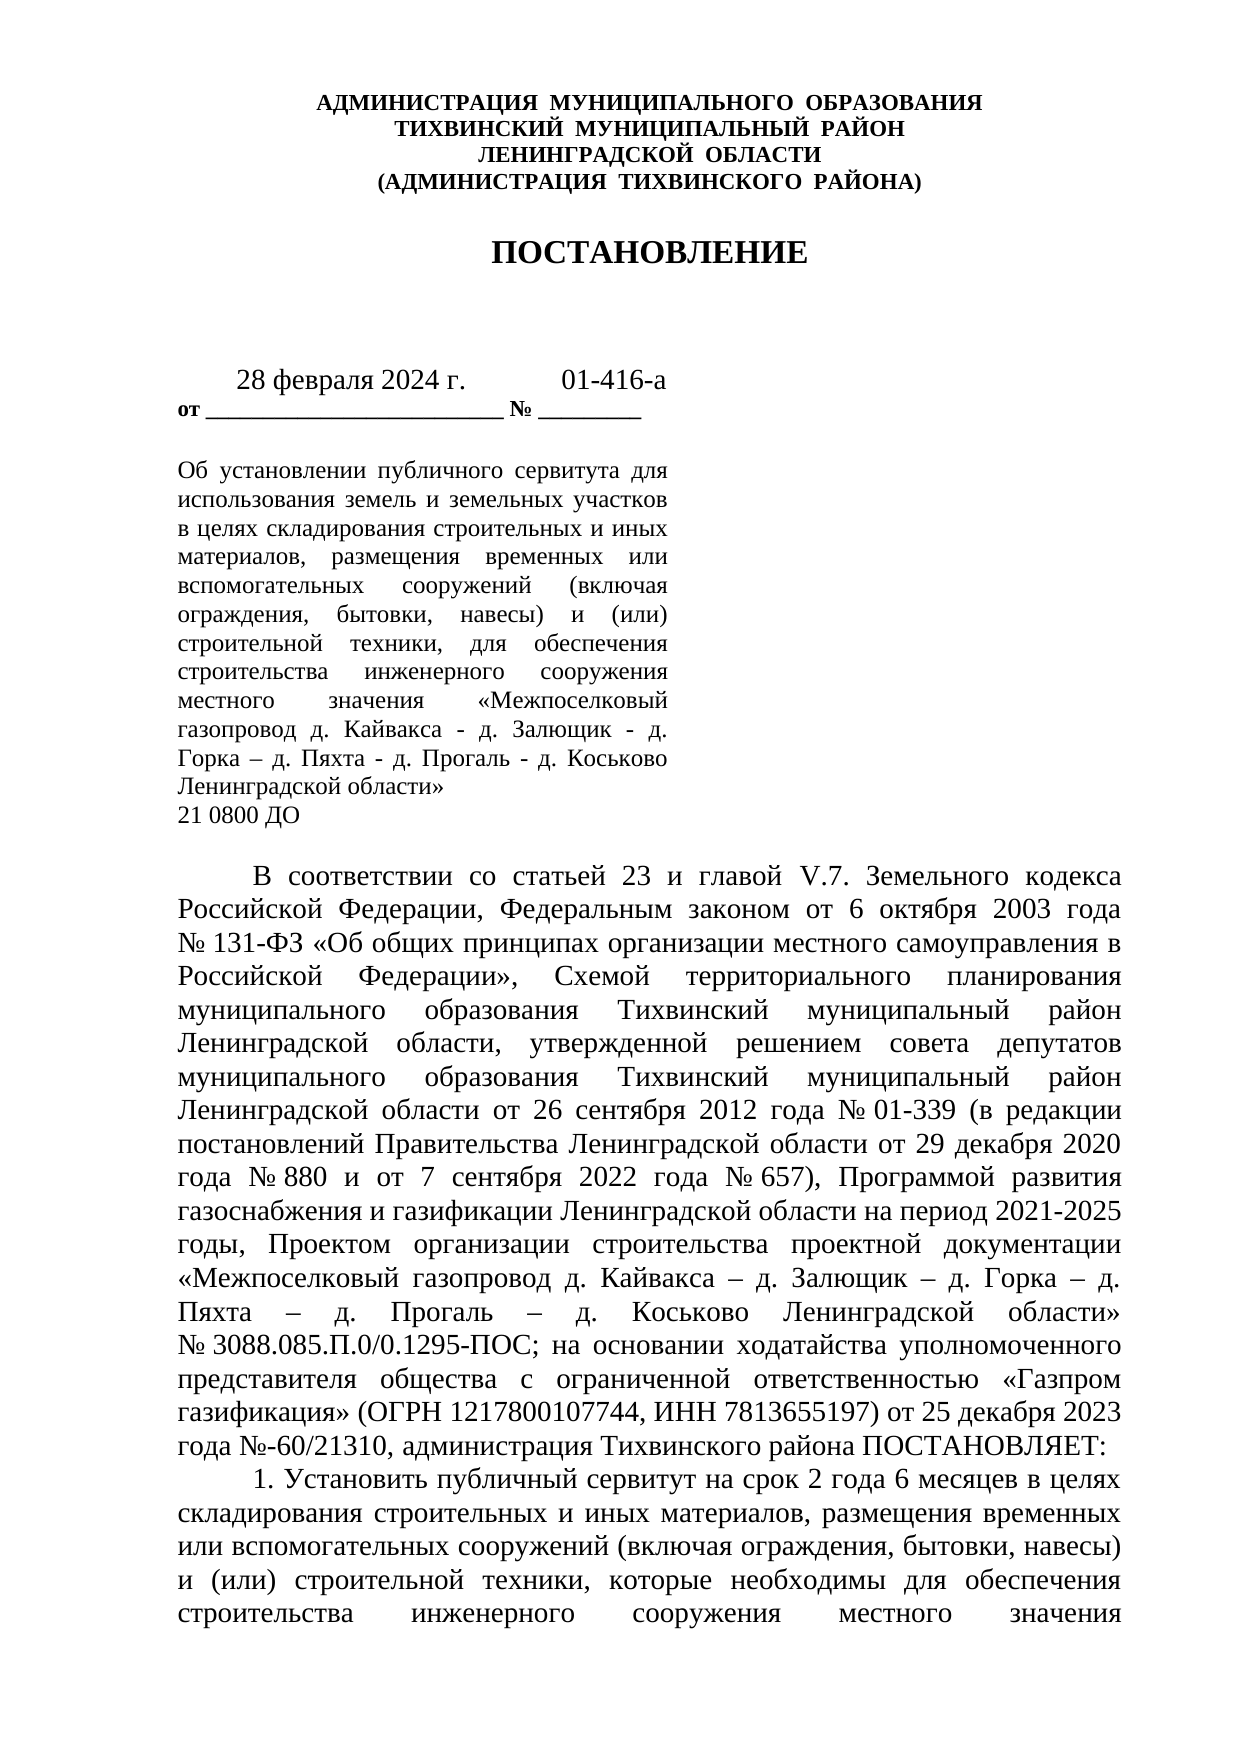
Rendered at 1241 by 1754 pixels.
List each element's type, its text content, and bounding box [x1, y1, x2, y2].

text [177, 1461, 1122, 1629]
text от __________________________ № _________ [177, 395, 1122, 422]
text 28 февраля 2024 г. 01-416-а [177, 362, 1122, 395]
text ПОСТАНОВЛЕНИЕ [177, 232, 1122, 271]
text ЛЕНИНГРАДСКОЙ ОБЛАСТИ [177, 141, 1122, 168]
text ТИХВИНСКИЙ МУНИЦИПАЛЬНЫЙ РАЙОН [177, 115, 1122, 141]
table_header Об установлении публичного сервитута для использования земель и земельных участков в целях складирования строительных и иных материалов, размещения временных или вспомогательных сооружений (включая ограждения, бытовки, навесы) и (или) строительной техники, для обеспечения строительства инженерного сооружения местного значения «Межпоселковый газопровод д. Кайвакса - д. Залющик - д. Горка – д. Пяхта - д. Прогаль - д. Коськово Ленинградской области» [166, 455, 679, 800]
text (АДМИНИСТРАЦИЯ ТИХВИНСКОГО РАЙОНА) [177, 168, 1122, 194]
text В соответствии со статьей 23 и главой V.7. Земельного кодекса Российской Федерации, Федеральным законом от 6 октября 2003 года № 131-ФЗ «Об общих принципах организации местного самоуправления в Российской Федерации», Схемой территориального планирования муниципального образования Тихвинский муниципальный район Ленинградской области, утвержденной решением совета депутатов муниципального образования Тихвинский муниципальный район Ленинградской области от 26 сентября 2012 года № 01-339 (в редакции постановлений Правительства Ленинградской области от 29 декабря 2020 года № 880 и от 7 сентября 2022 года № 657), Программой развития газоснабжения и газификации Ленинградской области на период 2021-2025 годы, Проектом организации строительства проектной документации «Межпоселковый газопровод д. Кайвакса – д. Залющик – д. Горка – д. Пяхта – д. Прогаль – д. Коськово Ленинградской области» № 3088.085.П.0/0.1295-ПОС; на основании ходатайства уполномоченного представителя общества с ограниченной ответственностью «Газпром газификация» (ОГРН 1217800107744, ИНН 7813655197) от 25 декабря 2023 года №-60/21310, администрация Тихвинского района ПОСТАНОВЛЯЕТ: [177, 858, 1122, 1461]
text 21 0800 ДО [177, 800, 1122, 829]
subtitle АДМИНИСТРАЦИЯ МУНИЦИПАЛЬНОГО ОБРАЗОВАНИЯ [177, 89, 1122, 115]
